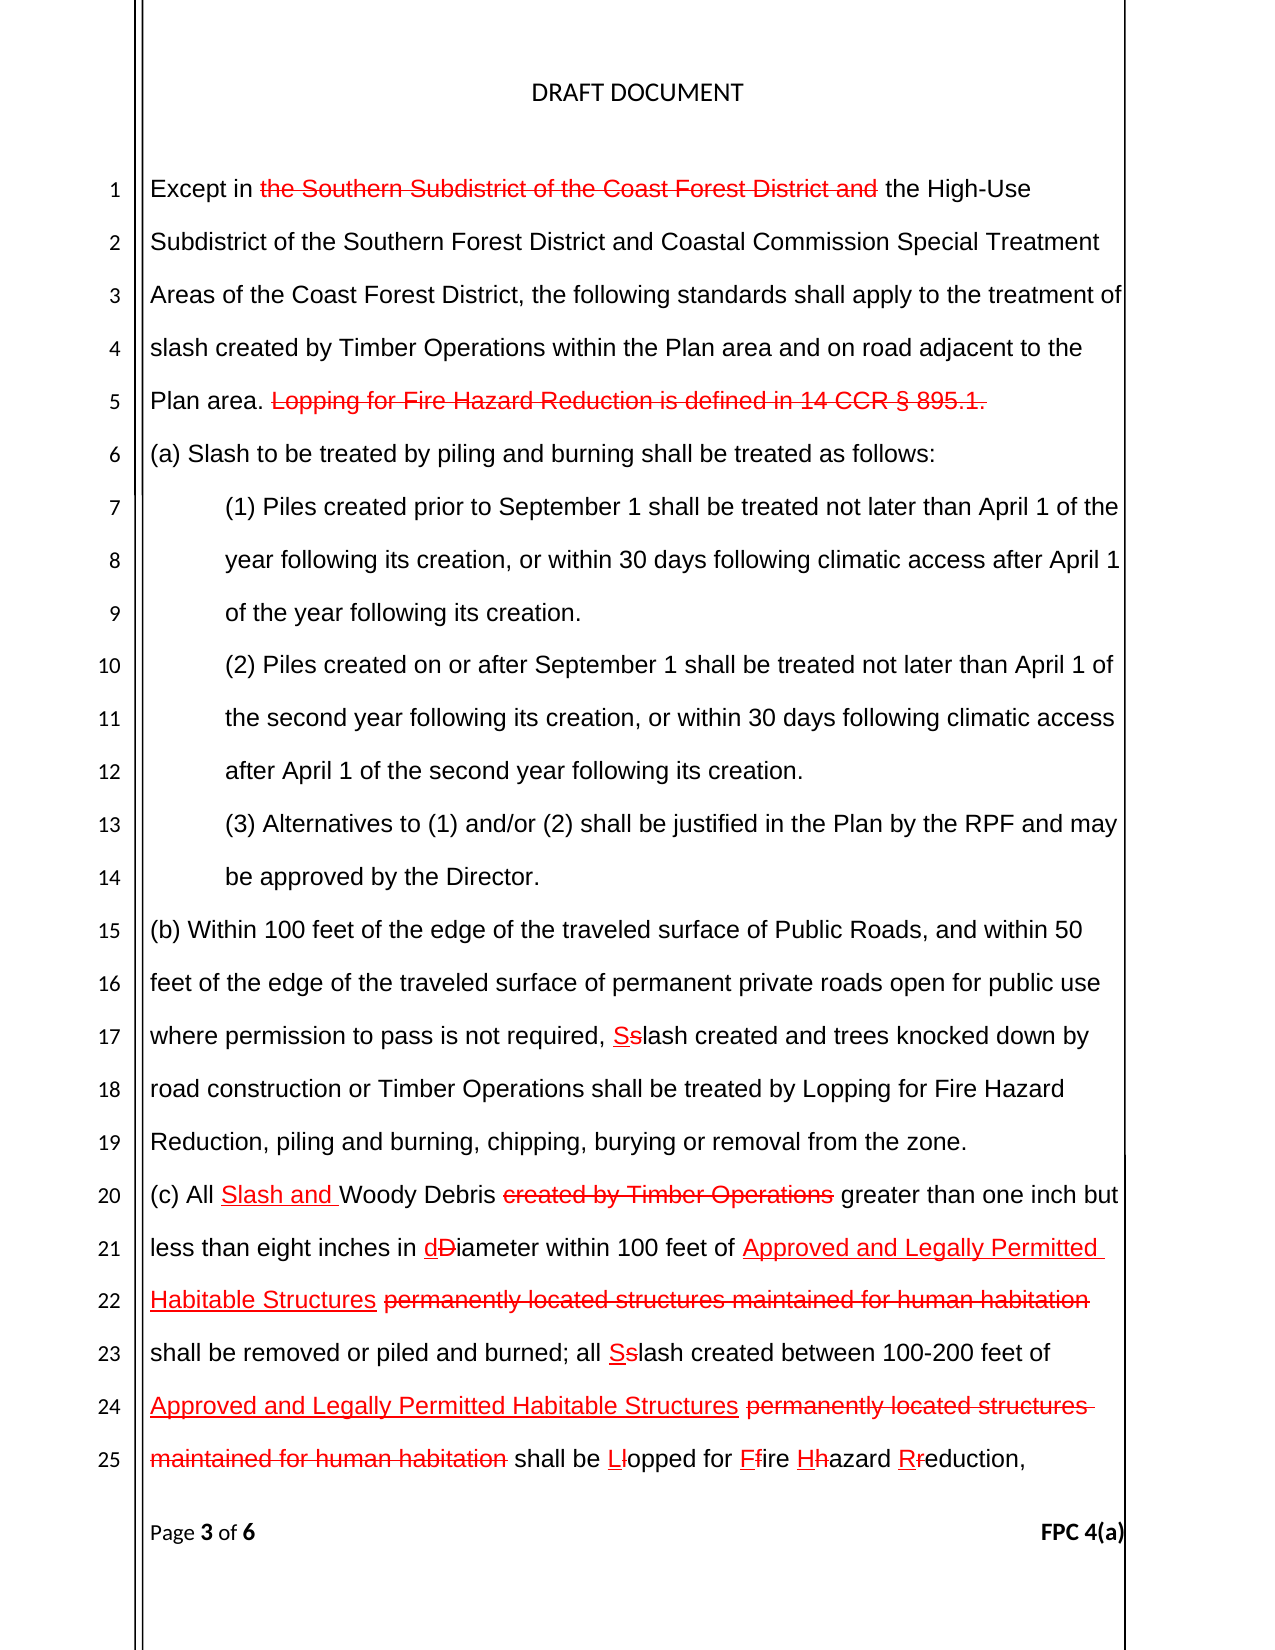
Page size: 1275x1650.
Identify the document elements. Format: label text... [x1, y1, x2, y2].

text (2) Piles created on or after September 1 shall be treated not later than April 1 of the second year following its creation, or within 30 days following climatic access after April 1 of the second year following its creation. [225, 626, 1125, 785]
text (1) Piles created prior to September 1 shall be treated not later than April 1 of the year following its creation, or within 30 days following climatic access after April 1 of the year following its creation. [225, 467, 1125, 626]
text Except in the Southern Subdistrict of the Coast Forest District and the High-Use Subdistrict of the Southern Forest District and Coastal Commission Special Treatment Areas of the Coast Forest District, the following standards shall apply to the treatment of slash created by Timber Operations within the Plan area and on road adjacent to the Plan area. Lopping for Fire Hazard Reduction is defined in 14 CCR § 895.1. [150, 150, 1125, 414]
text (3) Alternatives to (1) and/or (2) shall be justified in the Plan by the RPF and may be approved by the Director. [225, 785, 1125, 891]
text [150, 1155, 1125, 1473]
text (b) Within 100 feet of the edge of the traveled surface of Public Roads, and within 50 feet of the edge of the traveled surface of permanent private roads open for public use where permission to pass is not required, Sslash created and trees knocked down by road construction or Timber Operations shall be treated by Lopping for Fire Hazard Reduction, piling and burning, chipping, burying or removal from the zone. [150, 891, 1125, 1155]
text (a) Slash to be treated by piling and burning shall be treated as follows: [150, 414, 1125, 467]
